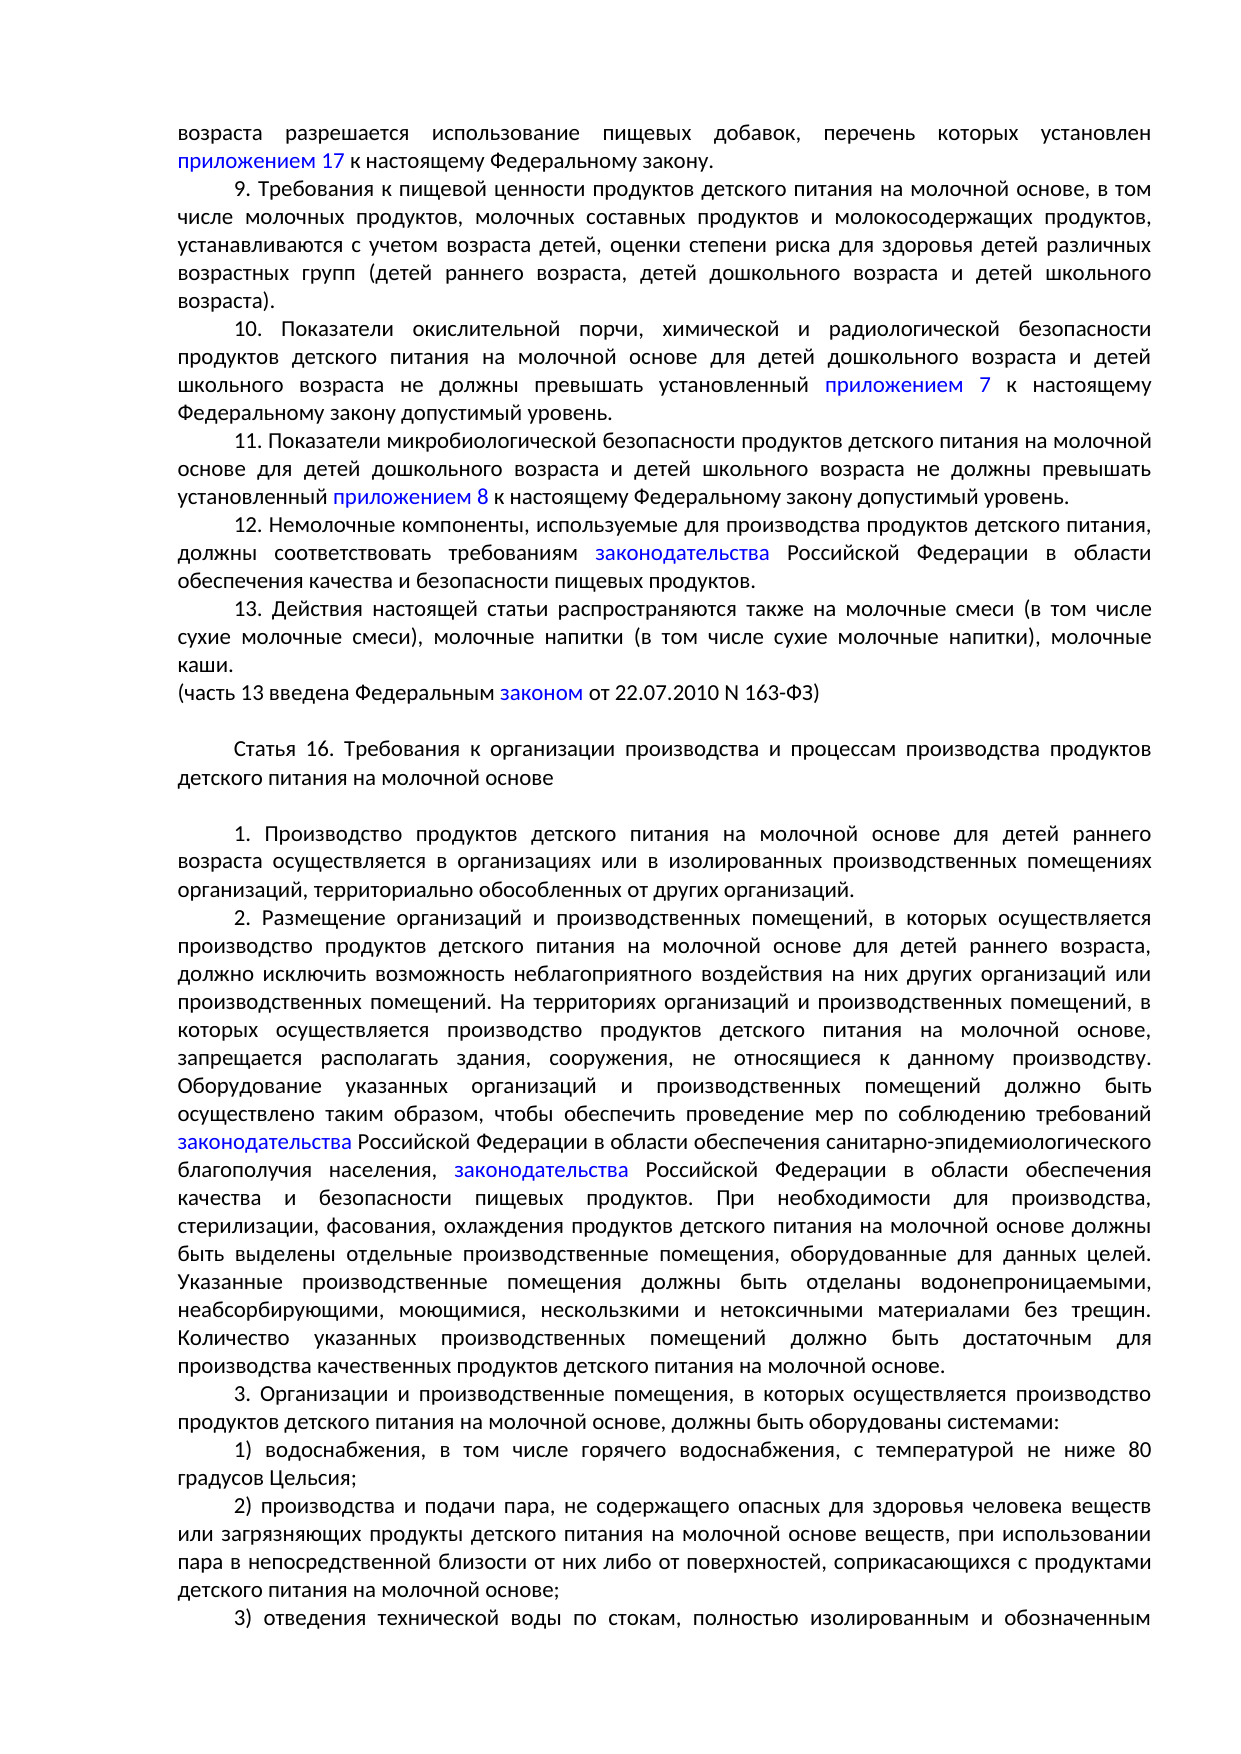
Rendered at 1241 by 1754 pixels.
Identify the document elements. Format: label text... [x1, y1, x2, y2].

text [177, 118, 1152, 174]
text 12. Немолочные компоненты, используемые для производства продуктов детского питания, должны соответствовать требованиям законодательства Российской Федерации в области обеспечения качества и безопасности пищевых продуктов. [177, 510, 1152, 594]
text 2. Размещение организаций и производственных помещений, в которых осуществляется производство продуктов детского питания на молочной основе для детей раннего возраста, должно исключить возможность неблагоприятного воздействия на них других организаций или производственных помещений. На территориях организаций и производственных помещений, в которых осуществляется производство продуктов детского питания на молочной основе, запрещается располагать здания, сооружения, не относящиеся к данному производству. Оборудование указанных организаций и производственных помещений должно быть осуществлено таким образом, чтобы обеспечить проведение мер по соблюдению требований законодательства Российской Федерации в области обеспечения санитарно-эпидемиологического благополучия населения, законодательства Российской Федерации в области обеспечения качества и безопасности пищевых продуктов. При необходимости для производства, стерилизации, фасования, охлаждения продуктов детского питания на молочной основе должны быть выделены отдельные производственные помещения, оборудованные для данных целей. Указанные производственные помещения должны быть отделаны водонепроницаемыми, неабсорбирующими, моющимися, нескользкими и нетоксичными материалами без трещин. Количество указанных производственных помещений должно быть достаточным для производства качественных продуктов детского питания на молочной основе. [177, 903, 1152, 1379]
text 3. Организации и производственные помещения, в которых осуществляется производство продуктов детского питания на молочной основе, должны быть оборудованы системами: [177, 1379, 1152, 1435]
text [177, 1603, 1152, 1631]
text Статья 16. Требования к организации производства и процессам производства продуктов детского питания на молочной основе [177, 734, 1152, 791]
text 11. Показатели микробиологической безопасности продуктов детского питания на молочной основе для детей дошкольного возраста и детей школьного возраста не должны превышать установленный приложением 8 к настоящему Федеральному закону допустимый уровень. [177, 426, 1152, 510]
text 9. Требования к пищевой ценности продуктов детского питания на молочной основе, в том числе молочных продуктов, молочных составных продуктов и молокосодержащих продуктов, устанавливаются с учетом возраста детей, оценки степени риска для здоровья детей различных возрастных групп (детей раннего возраста, детей дошкольного возраста и детей школьного возраста). [177, 174, 1152, 314]
text 2) производства и подачи пара, не содержащего опасных для здоровья человека веществ или загрязняющих продукты детского питания на молочной основе веществ, при использовании пара в непосредственной близости от них либо от поверхностей, соприкасающихся с продуктами детского питания на молочной основе; [177, 1491, 1152, 1603]
text 10. Показатели окислительной порчи, химической и радиологической безопасности продуктов детского питания на молочной основе для детей дошкольного возраста и детей школьного возраста не должны превышать установленный приложением 7 к настоящему Федеральному закону допустимый уровень. [177, 314, 1152, 426]
text (часть 13 введена Федеральным законом от 22.07.2010 N 163-ФЗ) [177, 678, 1152, 707]
text 1. Производство продуктов детского питания на молочной основе для детей раннего возраста осуществляется в организациях или в изолированных производственных помещениях организаций, территориально обособленных от других организаций. [177, 819, 1152, 903]
text 13. Действия настоящей статьи распространяются также на молочные смеси (в том числе сухие молочные смеси), молочные напитки (в том числе сухие молочные напитки), молочные каши. [177, 594, 1152, 678]
text 1) водоснабжения, в том числе горячего водоснабжения, с температурой не ниже 80 градусов Цельсия; [177, 1435, 1152, 1491]
